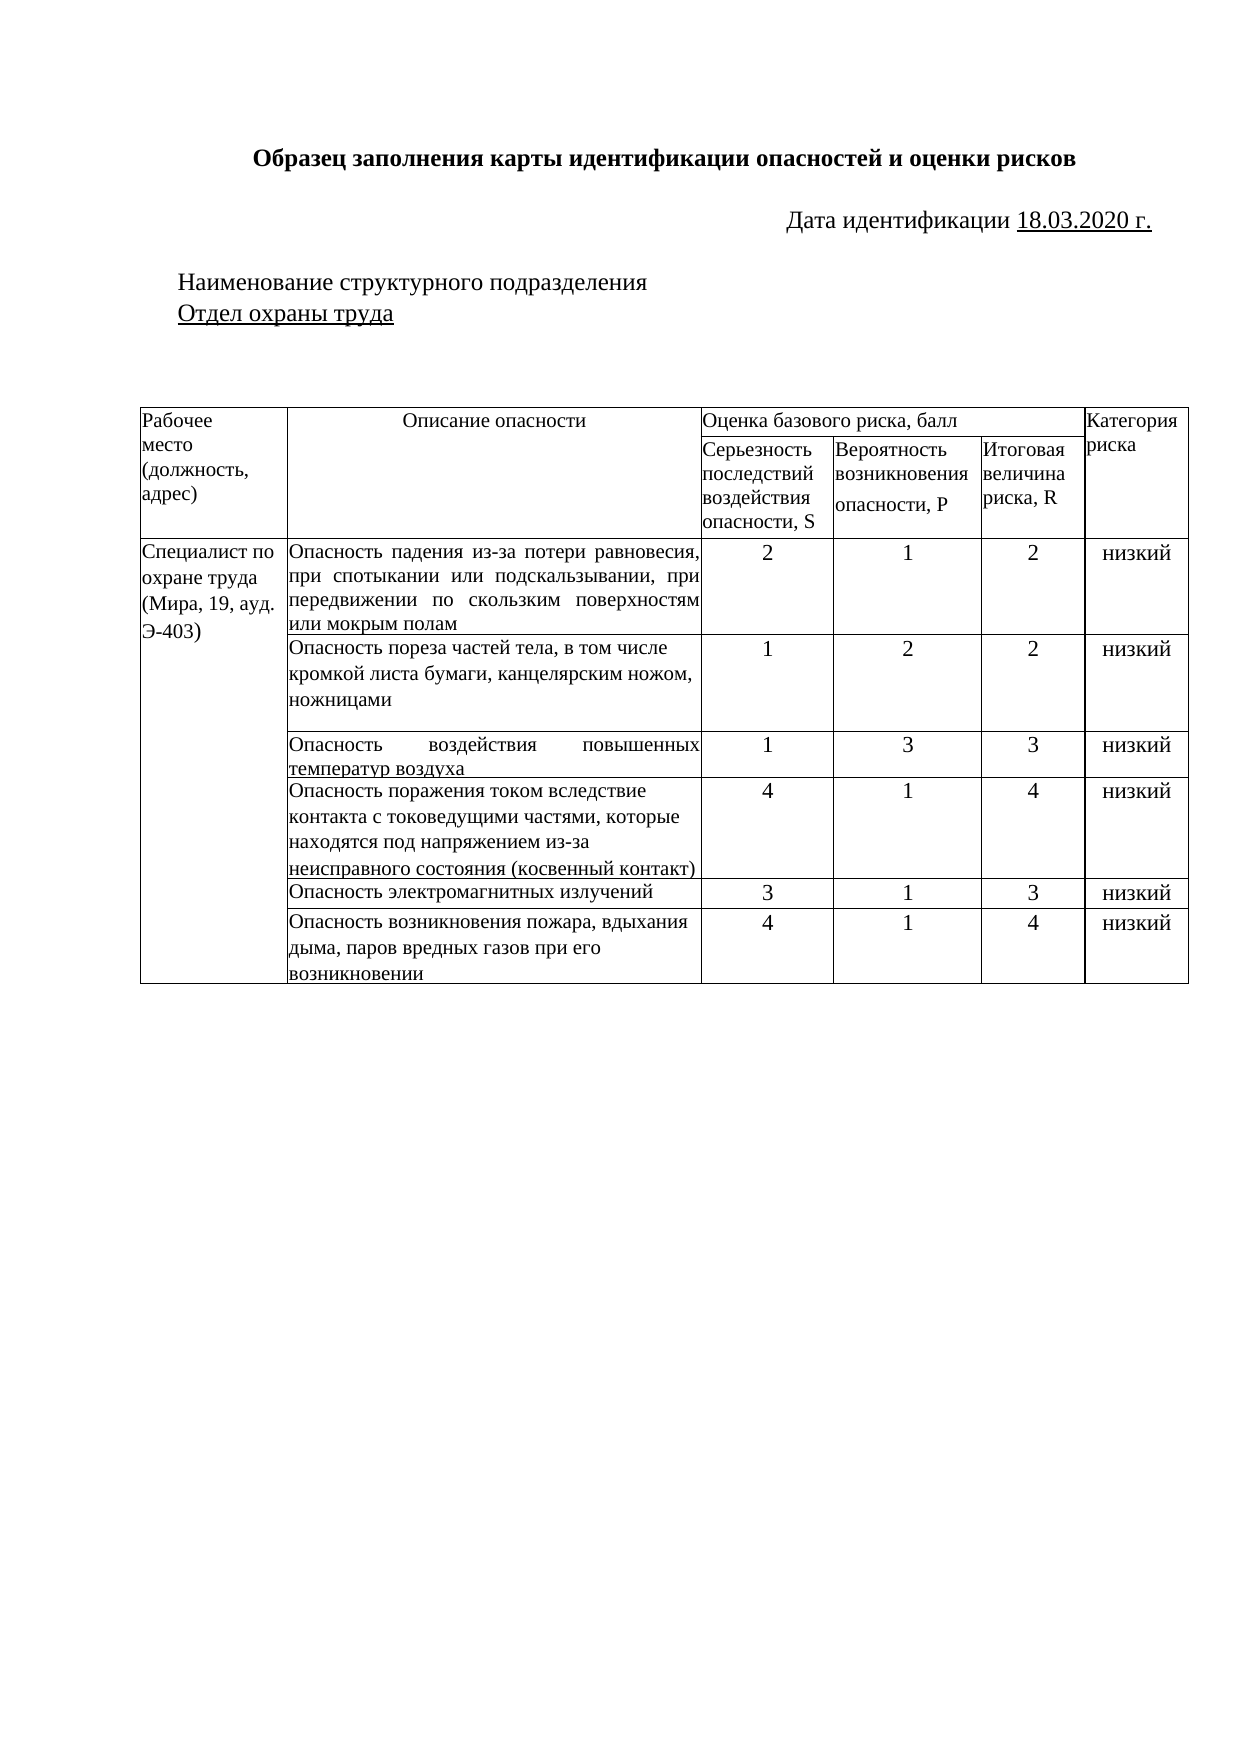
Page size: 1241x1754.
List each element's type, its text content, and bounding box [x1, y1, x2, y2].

table_cell 1 [834, 539, 981, 634]
table_cell 3 [834, 732, 981, 777]
table_cell 1 [702, 635, 833, 731]
table_cell низкий [1086, 539, 1188, 634]
table_header Категория риска [1086, 408, 1188, 538]
table_cell 3 [702, 879, 833, 908]
subtitle Образец заполнения карты идентификации опасностей и оценки рисков [177, 143, 1152, 172]
table_cell низкий [1086, 778, 1188, 878]
table_cell Опасность электромагнитных излучений [288, 879, 701, 908]
table_cell 2 [982, 539, 1084, 634]
table_header Рабочее место (должность, адрес) [141, 408, 287, 538]
table_cell Опасность падения из-за потери равновесия, при спотыкании или подскальзывании, при передвижении по скользким поверхностям или мокрым полам [288, 539, 701, 634]
table_cell 1 [834, 879, 981, 908]
table_cell Опасность воздействия повышенных температур воздуха [288, 732, 701, 777]
table_cell 4 [982, 909, 1084, 983]
table_cell Серьезность последствий воздействия опасности, S [702, 437, 833, 538]
table_header Оценка базового риска, балл [702, 408, 1084, 436]
table_cell 4 [702, 778, 833, 878]
table_cell 1 [834, 909, 981, 983]
text Наименование структурного подразделения [177, 267, 1152, 296]
table_cell 1 [702, 732, 833, 777]
table_cell Опасность поражения током вследствие контакта с токоведущими частями, которые находятся под напряжением из-за неисправного состояния (косвенный контакт) [288, 778, 701, 878]
table_cell 2 [834, 635, 981, 731]
text Отдел охраны труда [177, 298, 1152, 327]
table_cell 1 [834, 778, 981, 878]
table_cell 3 [982, 879, 1084, 908]
table_cell 2 [982, 635, 1084, 731]
table_cell 2 [702, 539, 833, 634]
table_cell 3 [982, 732, 1084, 777]
table_cell низкий [1086, 635, 1188, 731]
table_cell Опасность возникновения пожара, вдыхания дыма, паров вредных газов при его возникновении [288, 909, 701, 983]
table_cell Вероятность возникновения опасности, Р [834, 437, 981, 538]
table_header Описание опасности [288, 408, 701, 538]
table_cell Опасность пореза частей тела, в том числе кромкой листа бумаги, канцелярским ножом, ножницами [288, 635, 701, 731]
table_cell 4 [702, 909, 833, 983]
table_cell 4 [982, 778, 1084, 878]
text Дата идентификации 18.03.2020 г. [177, 205, 1152, 234]
table_cell низкий [1086, 909, 1188, 983]
table_cell Специалист по охране труда (Мира, 19, ауд. Э-403) [141, 539, 287, 983]
table_cell низкий [1086, 879, 1188, 908]
table_cell Итоговая величина риска, R [982, 437, 1084, 538]
table_cell низкий [1086, 732, 1188, 777]
